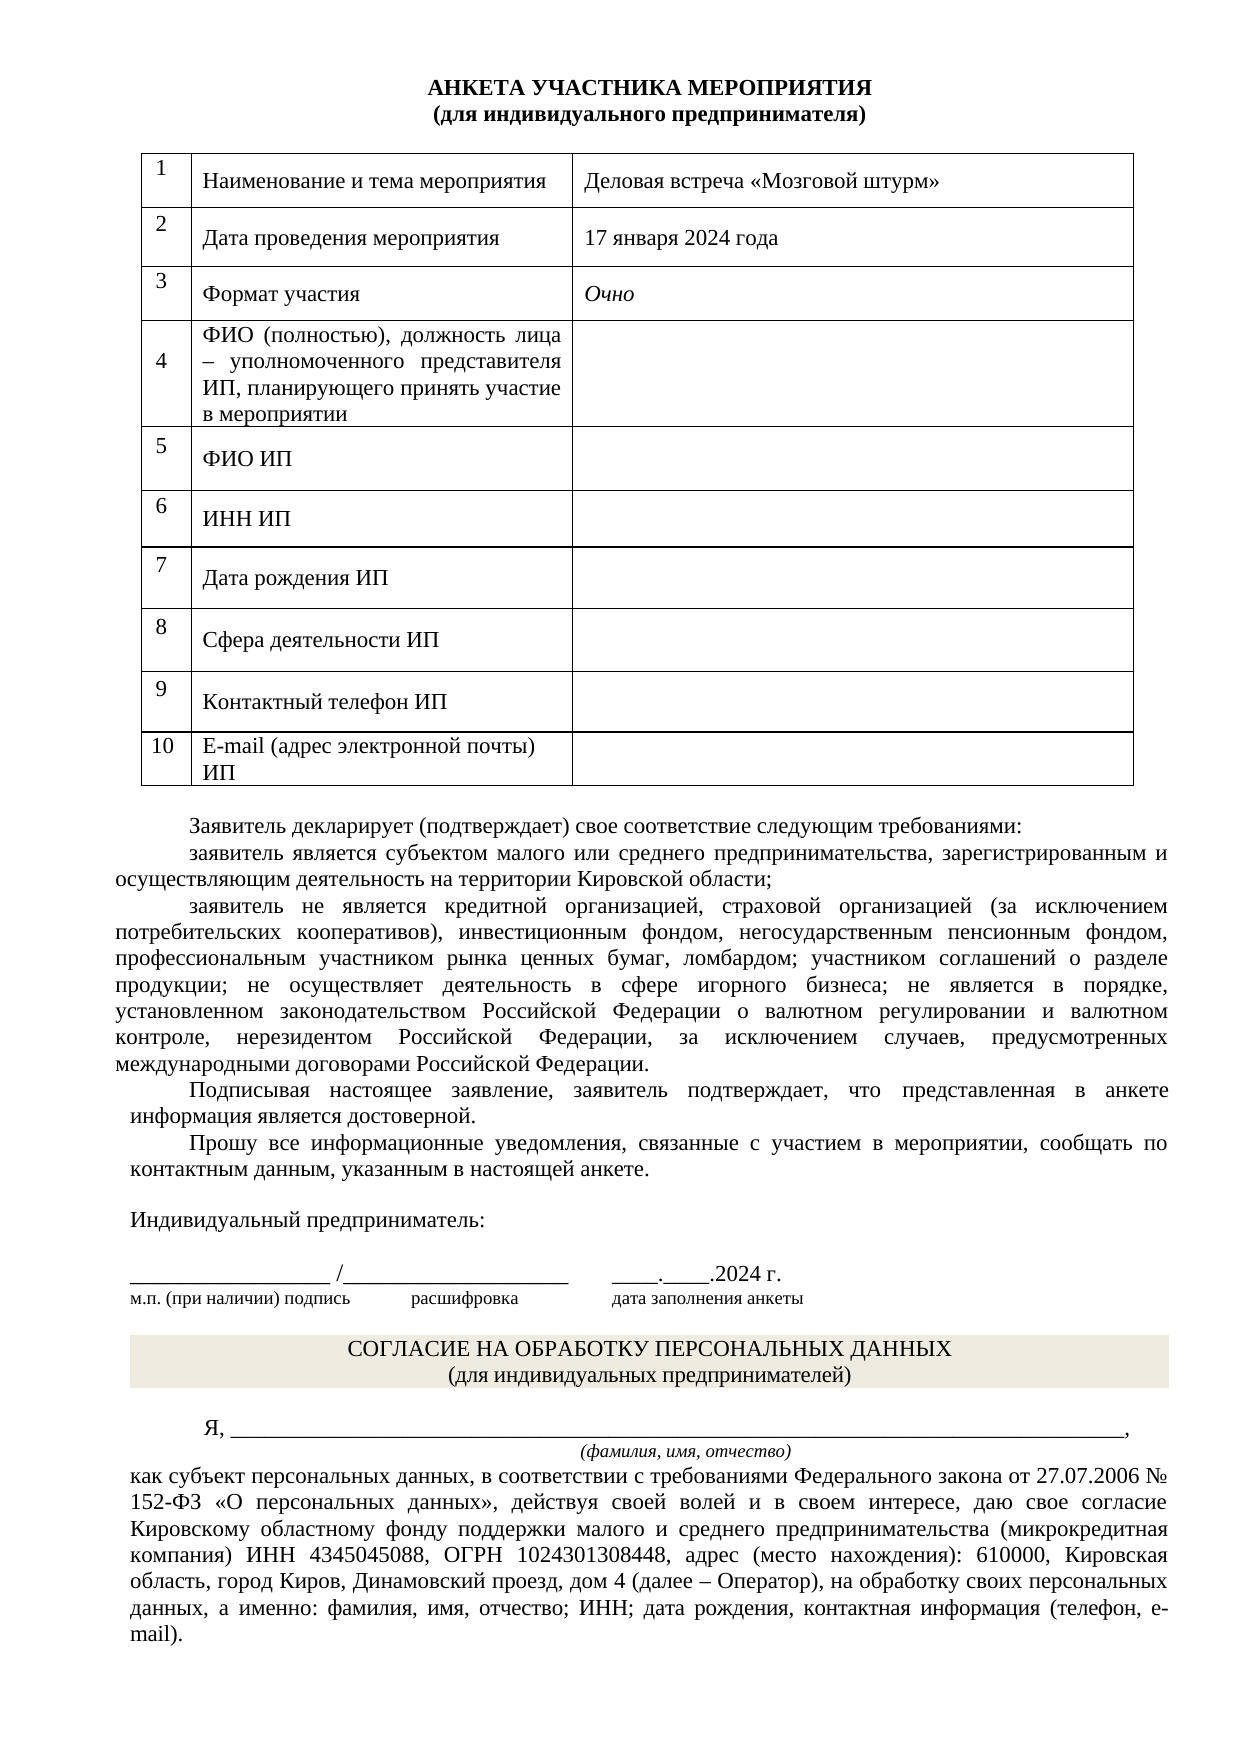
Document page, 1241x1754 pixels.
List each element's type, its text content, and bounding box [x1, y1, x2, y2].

table_header Наименование и тема мероприятия [192, 154, 572, 207]
text Индивидуальный предприниматель: [130, 1206, 1169, 1232]
text Подписывая настоящее заявление, заявитель подтверждает, что представленная в анкете информация является достоверной. [130, 1076, 1169, 1129]
table_cell [142, 672, 191, 731]
table_cell Сфера деятельности ИП [192, 609, 572, 671]
text заявитель не является кредитной организацией, страховой организацией (за исключением потребительских кооперативов), инвестиционным фондом, негосударственным пенсионным фондом, профессиональным участником рынка ценных бумаг, ломбардом; участником соглашений о разделе продукции; не осуществляет деятельность в сфере игорного бизнеса; не является в порядке, установленном законодательством Российской Федерации о валютном регулировании и валютном контроле, нерезидентом Российской Федерации, за исключением случаев, предусмотренных международными договорами Российской Федерации. [115, 892, 1169, 1076]
table_cell [142, 208, 191, 266]
table_cell Очно [573, 267, 1133, 320]
table_cell ФИО ИП [192, 427, 572, 490]
text Я, ______________________________________________________________________________, [130, 1414, 1169, 1440]
table_cell [573, 609, 1133, 671]
text ________________ /__________________ ____.____.2024 г. [130, 1258, 1169, 1287]
text Заявитель декларирует (подтверждает) свое соответствие следующим требованиями: [115, 813, 1169, 839]
table_cell ИНН ИП [192, 491, 572, 546]
table_cell Контактный телефон ИП [192, 672, 572, 731]
table_cell Дата проведения мероприятия [192, 208, 572, 266]
table_cell [142, 733, 191, 785]
table_cell ФИО (полностью), должность лица – уполномоченного представителя ИП, планирующего принять участие в мероприятии [192, 321, 572, 426]
table_cell [142, 548, 191, 608]
table_cell [573, 672, 1133, 731]
table_cell Дата рождения ИП [192, 548, 572, 608]
table_cell E-mail (адрес электронной почты) ИП [192, 733, 572, 785]
table_cell [142, 427, 191, 490]
text СОГЛАСИЕ НА ОБРАБОТКУ ПЕРСОНАЛЬНЫХ ДАННЫХ [130, 1335, 1169, 1361]
text (фамилия, имя, отчество) [130, 1440, 1169, 1462]
text АНКЕТА УЧАСТНИКА МЕРОПРИЯТИЯ (для индивидуального предпринимателя) [130, 74, 1169, 127]
table_header [142, 154, 191, 207]
table_cell [573, 321, 1133, 426]
table_cell Формат участия [192, 267, 572, 320]
text м.п. (при наличии) подпись расшифровка дата заполнения анкеты [130, 1287, 1169, 1309]
table_cell [142, 267, 191, 320]
text как субъект персональных данных, в соответствии с требованиями Федерального закона от 27.07.2006 № 152-ФЗ «О персональных данных», действуя своей волей и в своем интересе, даю свое согласие Кировскому областному фонду поддержки малого и среднего предпринимательства (микрокредитная компания) ИНН 4345045088, ОГРН 1024301308448, адрес (место нахождения): 610000, Кировская область, город Киров, Динамовский проезд, дом 4 (далее – Оператор), на обработку своих персональных данных, а именно: фамилия, имя, отчество; ИНН; дата рождения, контактная информация (телефон, e-mail). [130, 1462, 1169, 1646]
table_cell [142, 609, 191, 671]
table_cell [573, 548, 1133, 608]
table_cell 17 января 2024 года [573, 208, 1133, 266]
table_cell [573, 733, 1133, 785]
text (для индивидуальных предпринимателей) [130, 1361, 1169, 1388]
text заявитель является субъектом малого или среднего предпринимательства, зарегистрированным и осуществляющим деятельность на территории Кировской области; [115, 839, 1169, 892]
table_cell [573, 491, 1133, 546]
table_header Деловая встреча «Мозговой штурм» [573, 154, 1133, 207]
text Прошу все информационные уведомления, связанные с участием в мероприятии, сообщать по контактным данным, указанным в настоящей анкете. [130, 1129, 1169, 1182]
table_cell [142, 491, 191, 546]
table_cell [573, 427, 1133, 490]
table_cell [142, 321, 191, 426]
